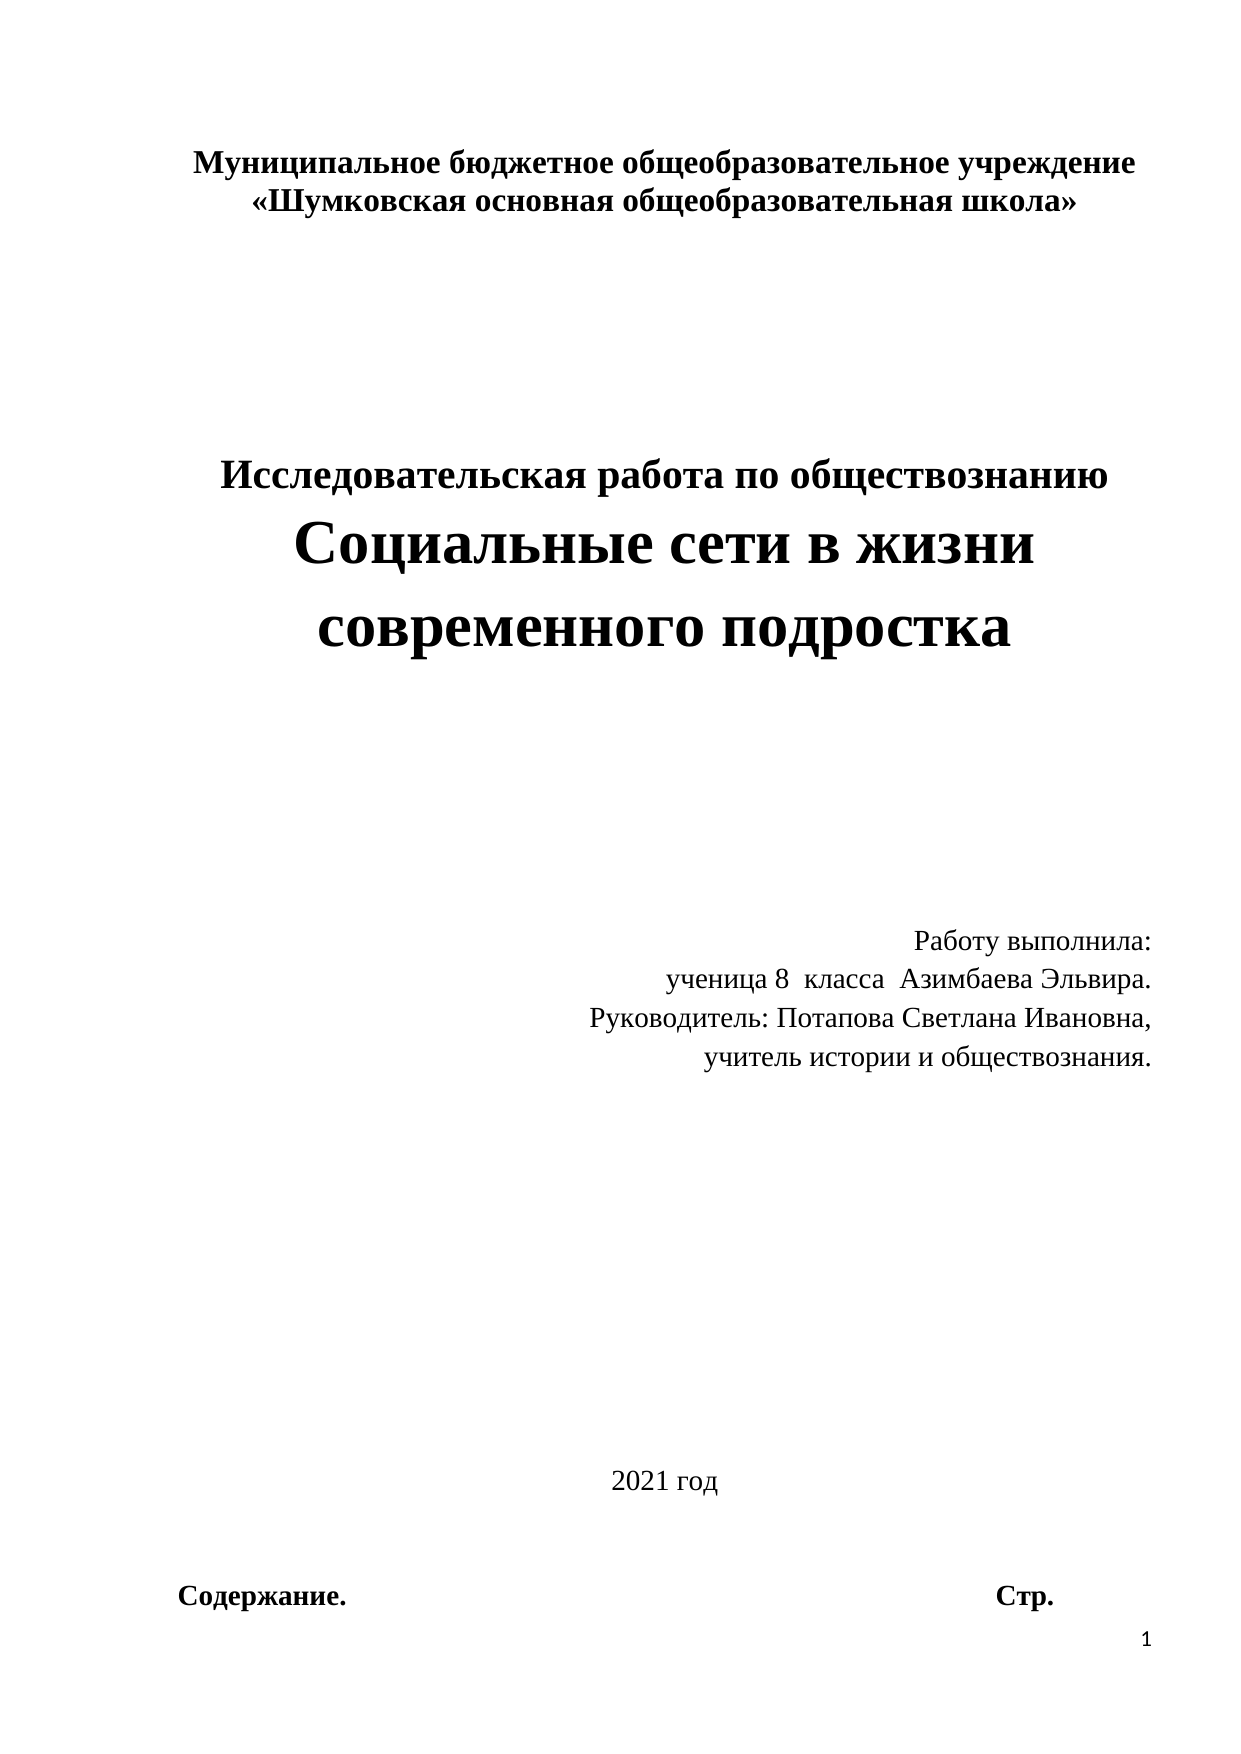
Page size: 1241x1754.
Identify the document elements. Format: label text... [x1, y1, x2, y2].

text Руководитель: Потапова Светлана Ивановна, [177, 1000, 1152, 1034]
text Социальные сети в жизни современного подростка [177, 505, 1152, 660]
text 2021 год [177, 1463, 1152, 1496]
text Муниципальное бюджетное общеобразовательное учреждение [177, 142, 1152, 180]
text Содержание. Стр. [177, 1578, 1152, 1612]
text «Шумковская основная общеобразовательная школа» [177, 180, 1152, 219]
text Исследовательская работа по обществознанию [177, 450, 1152, 498]
text ученица 8 класса Азимбаева Эльвира. [177, 962, 1152, 995]
text учитель истории и обществознания. [177, 1039, 1152, 1072]
text Работу выполнила: [177, 923, 1152, 957]
